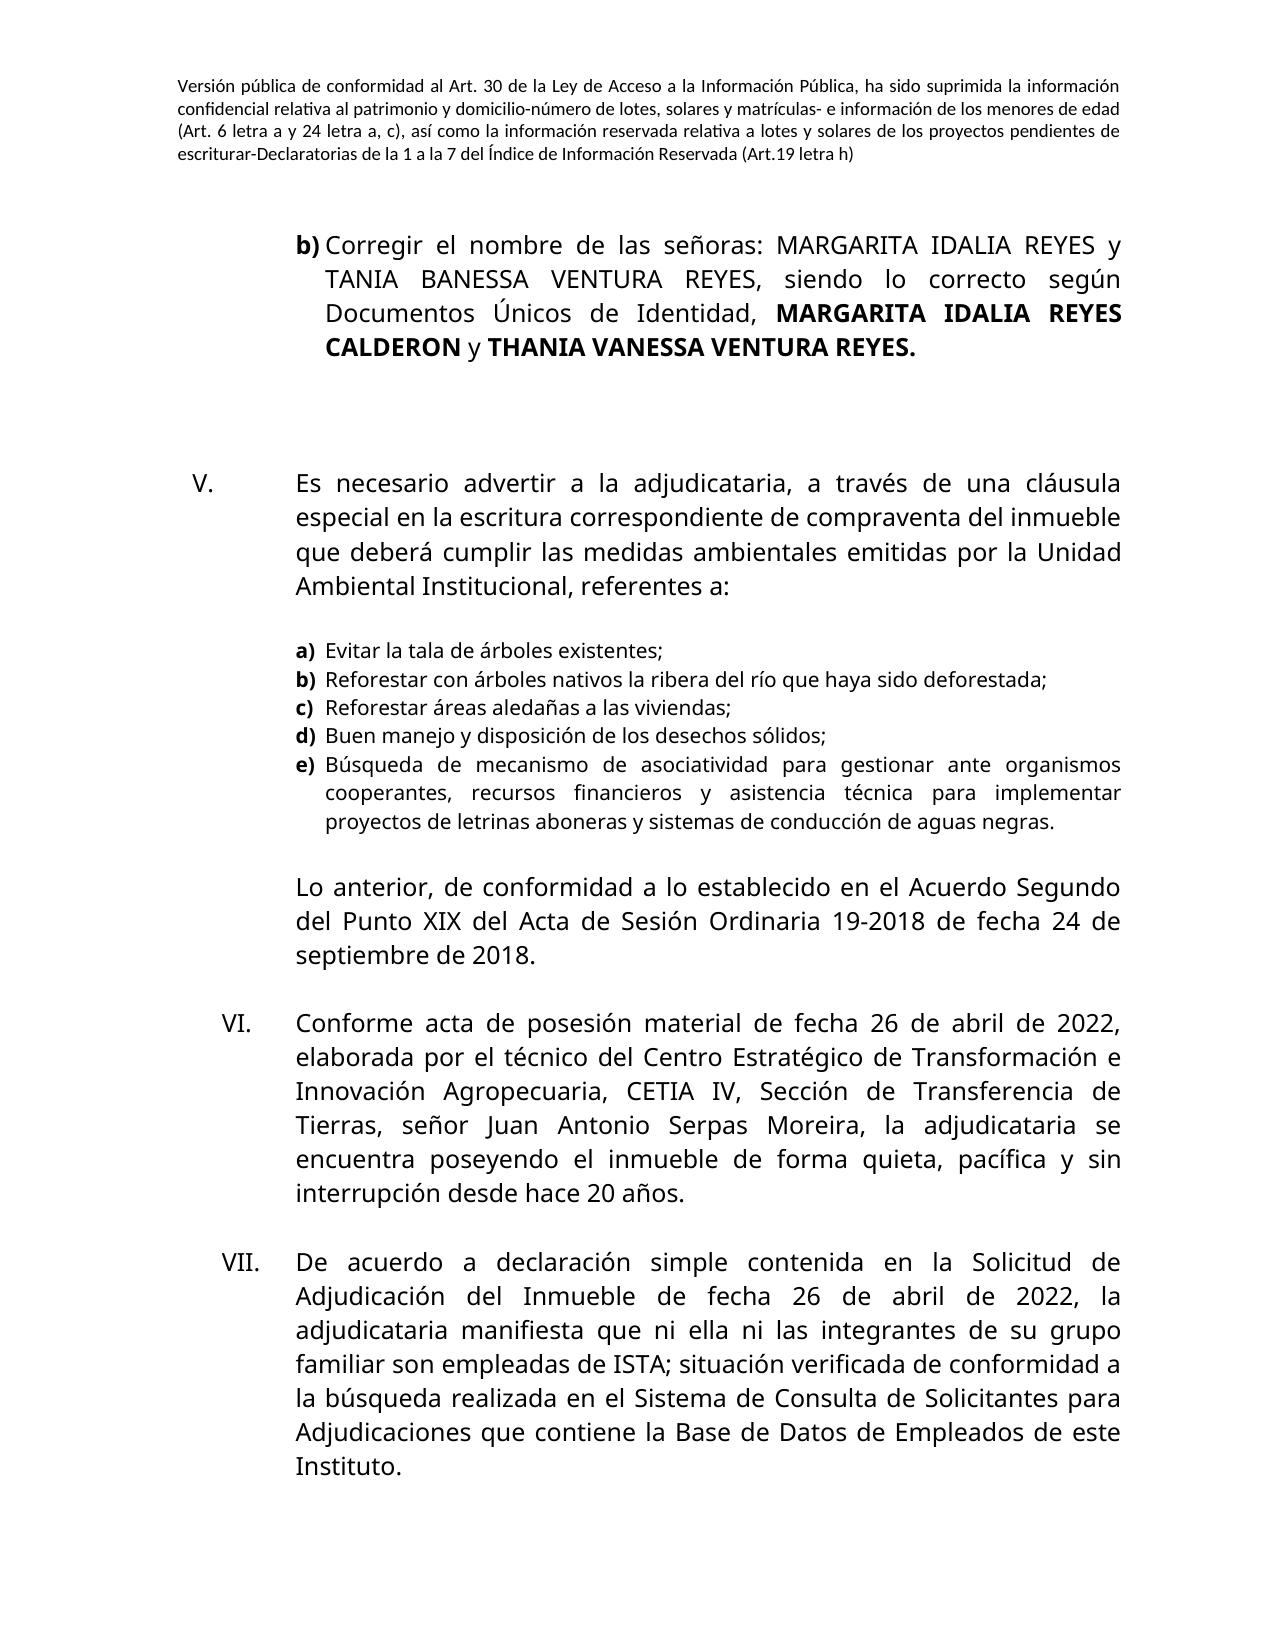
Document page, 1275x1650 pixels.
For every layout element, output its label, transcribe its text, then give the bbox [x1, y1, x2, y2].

list Conforme acta de posesión material de fecha 26 de abril de 2022, elaborada por el técnico del Centro Estratégico de Transformación e Innovación Agropecuaria, CETIA IV, Sección de Transferencia de Tierras, señor Juan Antonio Serpas Moreira, la adjudicataria se encuentra poseyendo el inmueble de forma quieta, pacífica y sin interrupción desde hace 20 años. [222, 1006, 1122, 1210]
list De acuerdo a declaración simple contenida en la Solicitud de Adjudicación del Inmueble de fecha 26 de abril de 2022, la adjudicataria manifiesta que ni ella ni las integrantes de su grupo familiar son empleadas de ISTA; situación verificada de conformidad a la búsqueda realizada en el Sistema de Consulta de Solicitantes para Adjudicaciones que contiene la Base de Datos de Empleados de este Instituto. [222, 1244, 1122, 1483]
list Es necesario advertir a la adjudicataria, a través de una cláusula especial en la escritura correspondiente de compraventa del inmueble que deberá cumplir las medidas ambientales emitidas por la Unidad Ambiental Institucional, referentes a: [192, 466, 1122, 602]
list Búsqueda de mecanismo de asociatividad para gestionar ante organismos cooperantes, recursos financieros y asistencia técnica para implementar proyectos de letrinas aboneras y sistemas de conducción de aguas negras. [295, 750, 1122, 835]
list Buen manejo y disposición de los desechos sólidos; [295, 722, 1122, 750]
text Lo anterior, de conformidad a lo establecido en el Acuerdo Segundo del Punto XIX del Acta de Sesión Ordinaria 19-2018 de fecha 24 de septiembre de 2018. [295, 869, 1122, 972]
list Reforestar con árboles nativos la ribera del río que haya sido deforestada; [295, 665, 1122, 693]
list Corregir el nombre de las señoras: MARGARITA IDALIA REYES y TANIA BANESSA VENTURA REYES, siendo lo correcto según Documentos Únicos de Identidad, MARGARITA IDALIA REYES CALDERON y THANIA VANESSA VENTURA REYES. [295, 228, 1122, 364]
list Evitar la tala de árboles existentes; [295, 636, 1122, 665]
list Reforestar áreas aledañas a las viviendas; [295, 693, 1122, 722]
